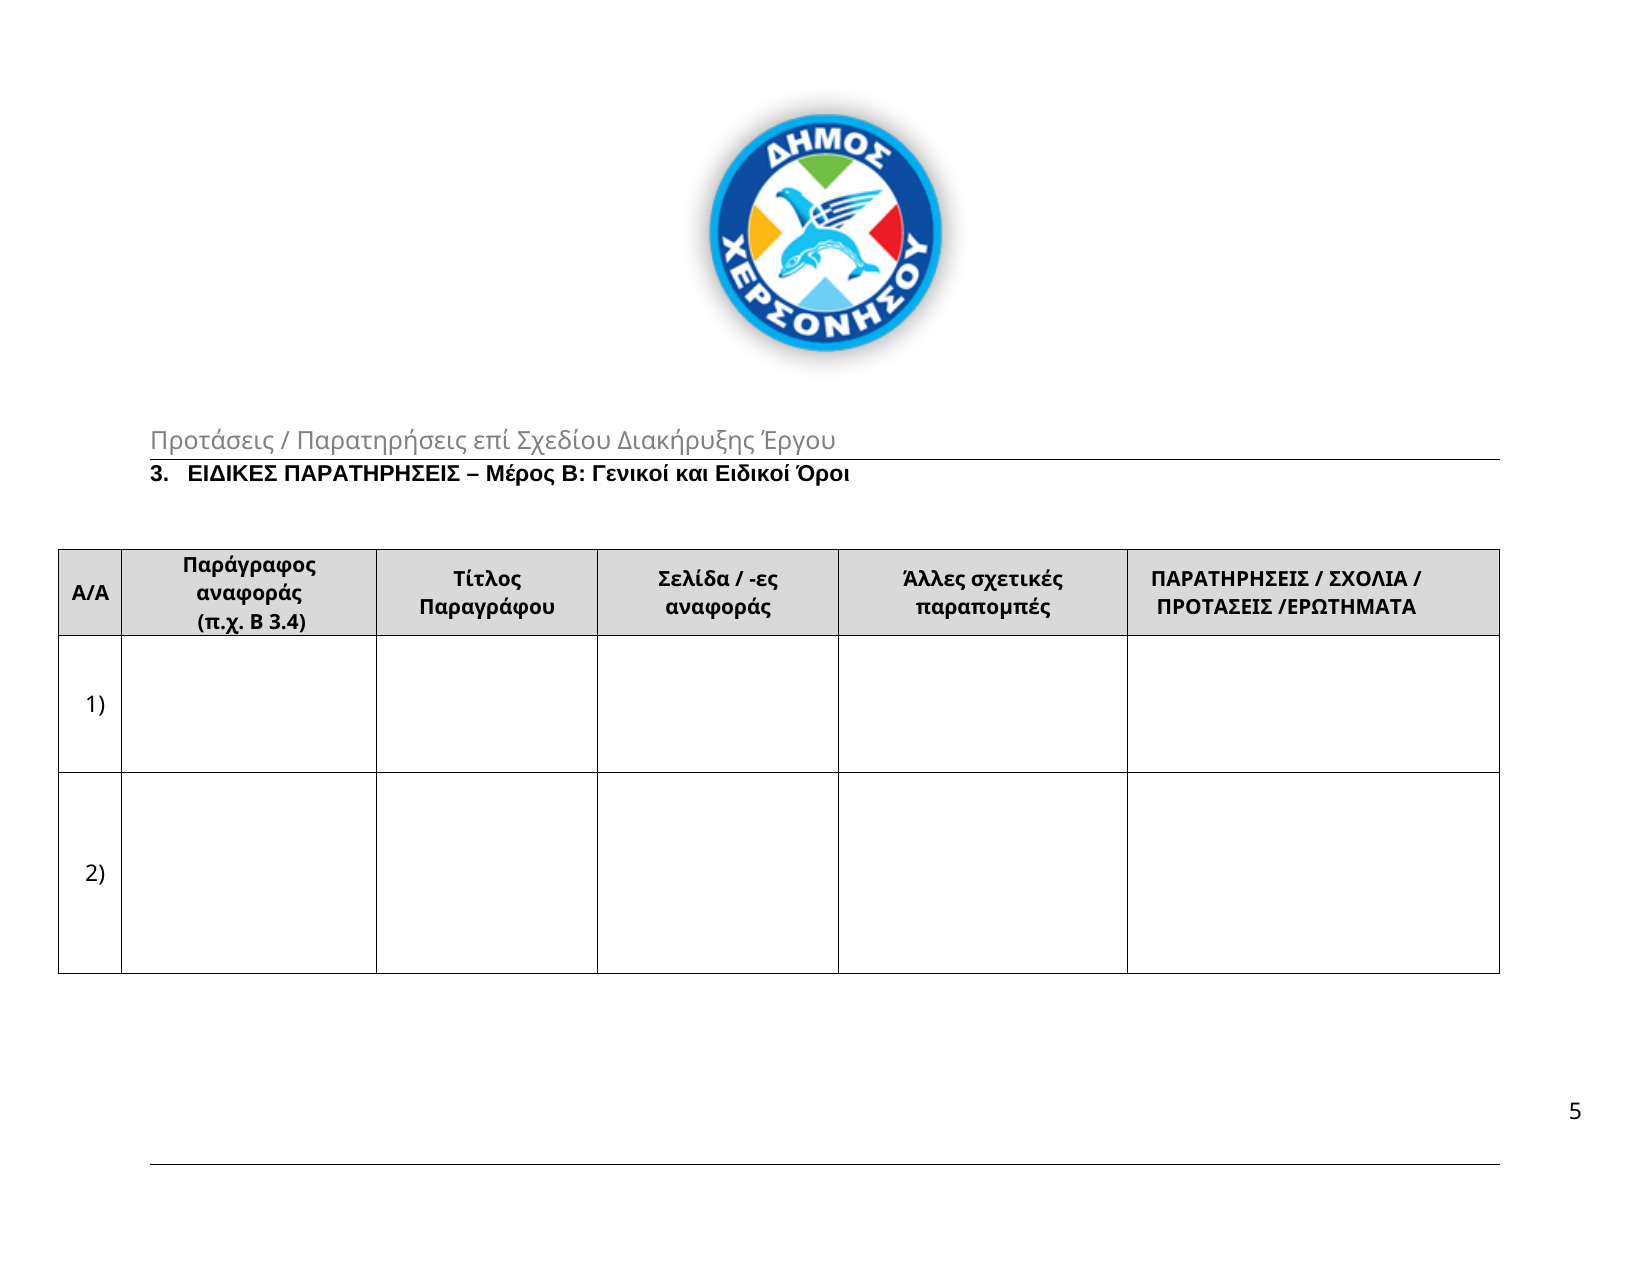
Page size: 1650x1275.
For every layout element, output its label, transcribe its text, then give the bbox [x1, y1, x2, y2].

table_cell [377, 636, 597, 772]
table_cell [598, 773, 838, 973]
table_cell [122, 636, 376, 772]
table_header Α/Α [59, 550, 121, 635]
table_header Τίτλος Παραγράφου [377, 550, 597, 635]
table_cell [1128, 773, 1499, 973]
table_cell [59, 773, 121, 973]
table_cell [839, 636, 1127, 772]
table_cell [377, 773, 597, 973]
table_header Σελίδα / -ες αναφοράς [598, 550, 838, 635]
table_cell [598, 636, 838, 772]
table_cell [122, 773, 376, 973]
table_cell [1128, 636, 1499, 772]
table_cell [839, 773, 1127, 973]
table_cell [59, 636, 121, 772]
table_header Άλλες σχετικές παραπομπές [839, 550, 1127, 635]
table_header Παράγραφος αναφοράς (π.χ. Β 3.4) [122, 550, 376, 635]
list ΕΙΔΙΚΕΣ ΠΑΡΑΤΗΡΗΣΕΙΣ – Μέρος B: Γενικοί και Ειδικοί Όροι [150, 460, 1500, 486]
picture [667, 73, 983, 389]
table_header ΠΑΡΑΤΗΡΗΣΕΙΣ / ΣΧΟΛΙΑ / ΠΡΟΤΑΣΕΙΣ /ΕΡΩΤΗΜΑΤΑ [1128, 550, 1499, 635]
